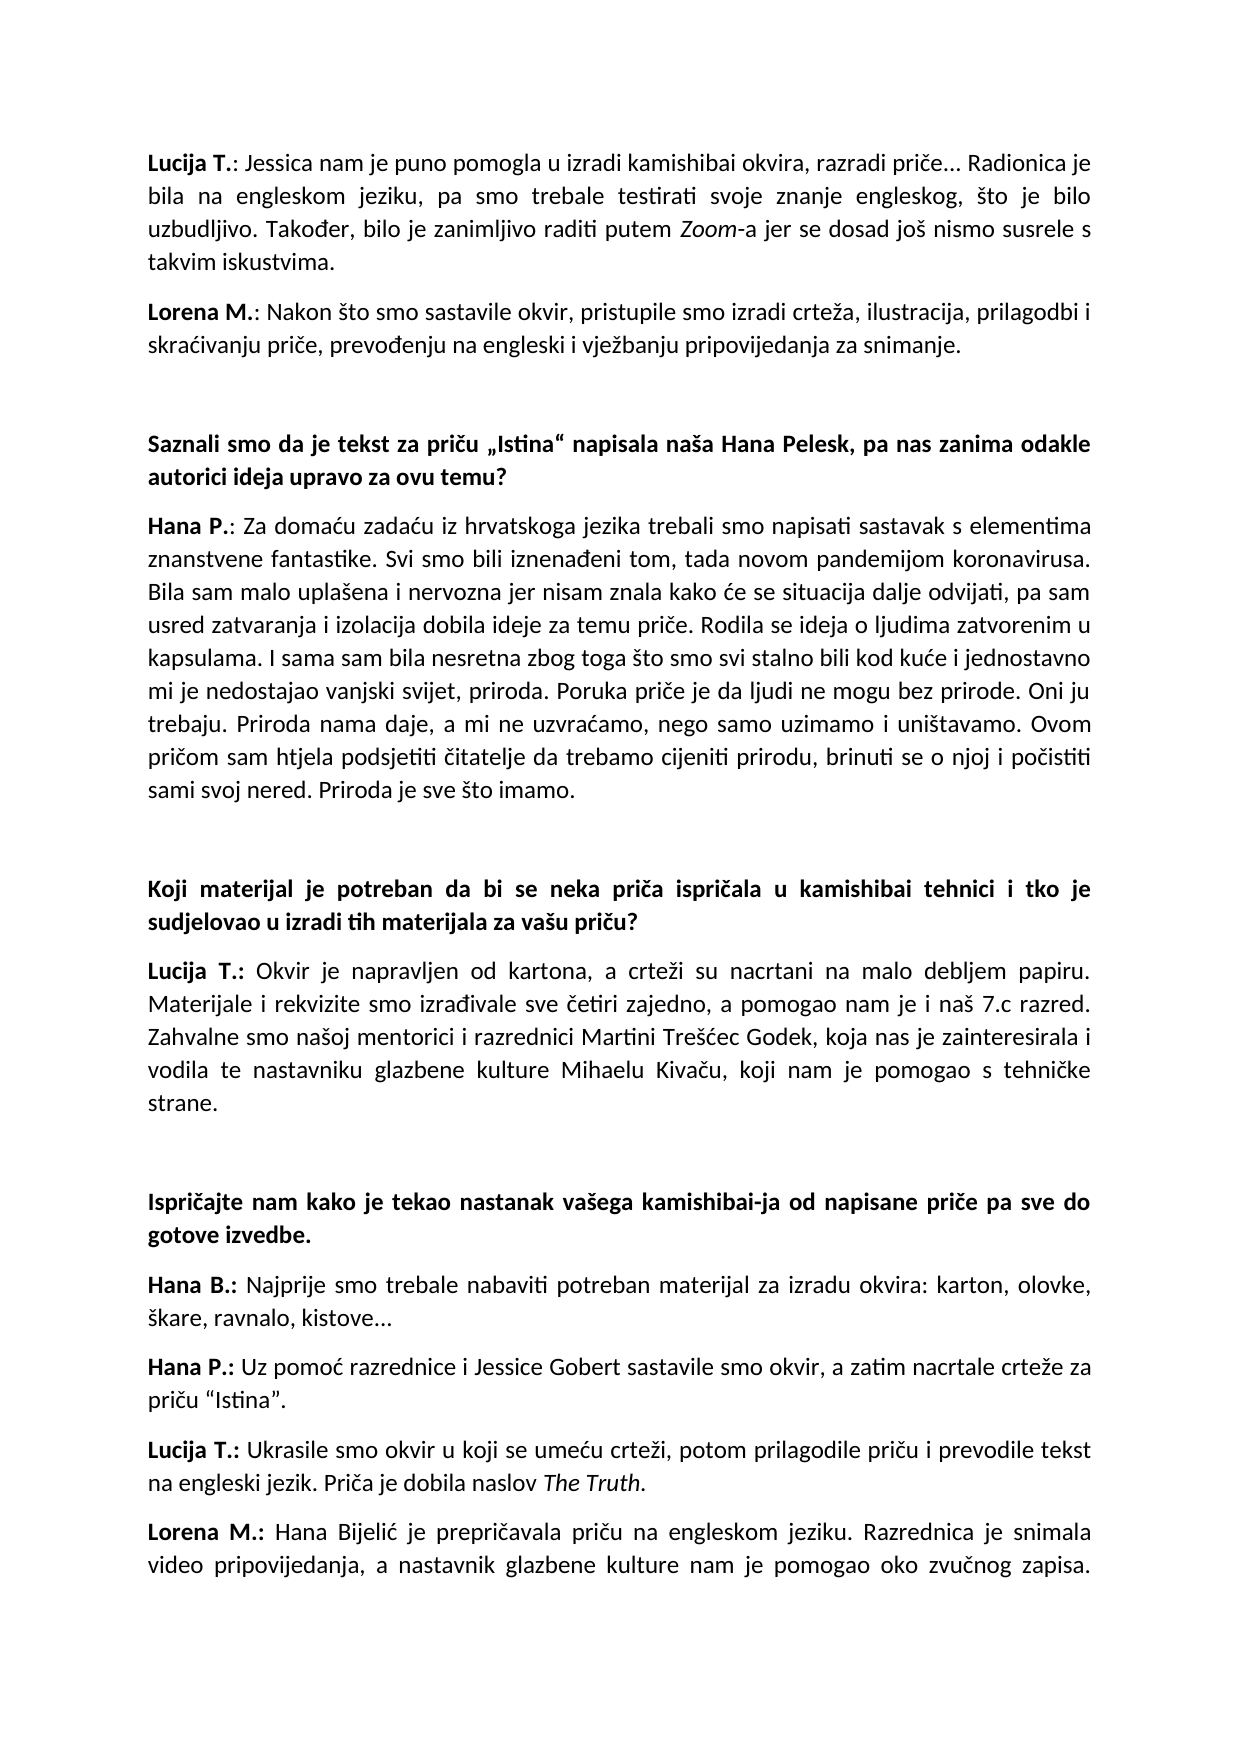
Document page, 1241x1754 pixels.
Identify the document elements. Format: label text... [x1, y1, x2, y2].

text Lucija T.: Ukrasile smo okvir u koji se umeću crteži, potom prilagodile priču i prevodile tekst na engleski jezik. Priča je dobila naslov The Truth. [148, 1434, 1093, 1497]
text Ispričajte nam kako je tekao nastanak vašega kamishibai-ja od napisane priče pa sve do gotove izvedbe. [148, 1186, 1093, 1250]
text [148, 1516, 1093, 1580]
text Lorena M.: Nakon što smo sastavile okvir, pristupile smo izradi crteža, ilustracija, prilagodbi i skraćivanju priče, prevođenju na engleski i vježbanju pripovijedanja za snimanje. [148, 296, 1093, 359]
text Hana P.: Za domaću zadaću iz hrvatskoga jezika trebali smo napisati sastavak s elementima znanstvene fantastike. Svi smo bili iznenađeni tom, tada novom pandemijom koronavirusa. Bila sam malo uplašena i nervozna jer nisam znala kako će se situacija dalje odvijati, pa sam usred zatvaranja i izolacija dobila ideje za temu priče. Rodila se ideja o ljudima zatvorenim u kapsulama. I sama sam bila nesretna zbog toga što smo svi stalno bili kod kuće i jednostavno mi je nedostajao vanjski svijet, priroda. Poruka priče je da ljudi ne mogu bez prirode. Oni ju trebaju. Priroda nama daje, a mi ne uzvraćamo, nego samo uzimamo i uništavamo. Ovom pričom sam htjela podsjetiti čitatelje da trebamo cijeniti prirodu, brinuti se o njoj i počistiti sami svoj nered. Priroda je sve što imamo. [148, 511, 1093, 804]
text Koji materijal je potreban da bi se neka priča ispričala u kamishibai tehnici i tko je sudjelovao u izradi tih materijala za vašu priču? [148, 873, 1093, 936]
text Lucija T.: Okvir je napravljen od kartona, a crteži su nacrtani na malo debljem papiru. Materijale i rekvizite smo izrađivale sve četiri zajedno, a pomogao nam je i naš 7.c razred. Zahvalne smo našoj mentorici i razrednici Martini Trešćec Godek, koja nas je zainteresirala i vodila te nastavniku glazbene kulture Mihaelu Kivaču, koji nam je pomogao s tehničke strane. [148, 956, 1093, 1118]
text Hana P.: Uz pomoć razrednice i Jessice Gobert sastavile smo okvir, a zatim nacrtale crteže za priču “Istina”. [148, 1351, 1093, 1415]
text Lucija T.: Jessica nam je puno pomogla u izradi kamishibai okvira, razradi priče... Radionica je bila na engleskom jeziku, pa smo trebale testirati svoje znanje engleskog, što je bilo uzbudljivo. Također, bilo je zanimljivo raditi putem Zoom-a jer se dosad još nismo susrele s takvim iskustvima. [148, 148, 1093, 277]
text Hana B.: Najprije smo trebale nabaviti potreban materijal za izradu okvira: karton, olovke, škare, ravnalo, kistove... [148, 1269, 1093, 1332]
text Saznali smo da je tekst za priču „Istina“ napisala naša Hana Pelesk, pa nas zanima odakle autorici ideja upravo za ovu temu? [148, 428, 1093, 491]
